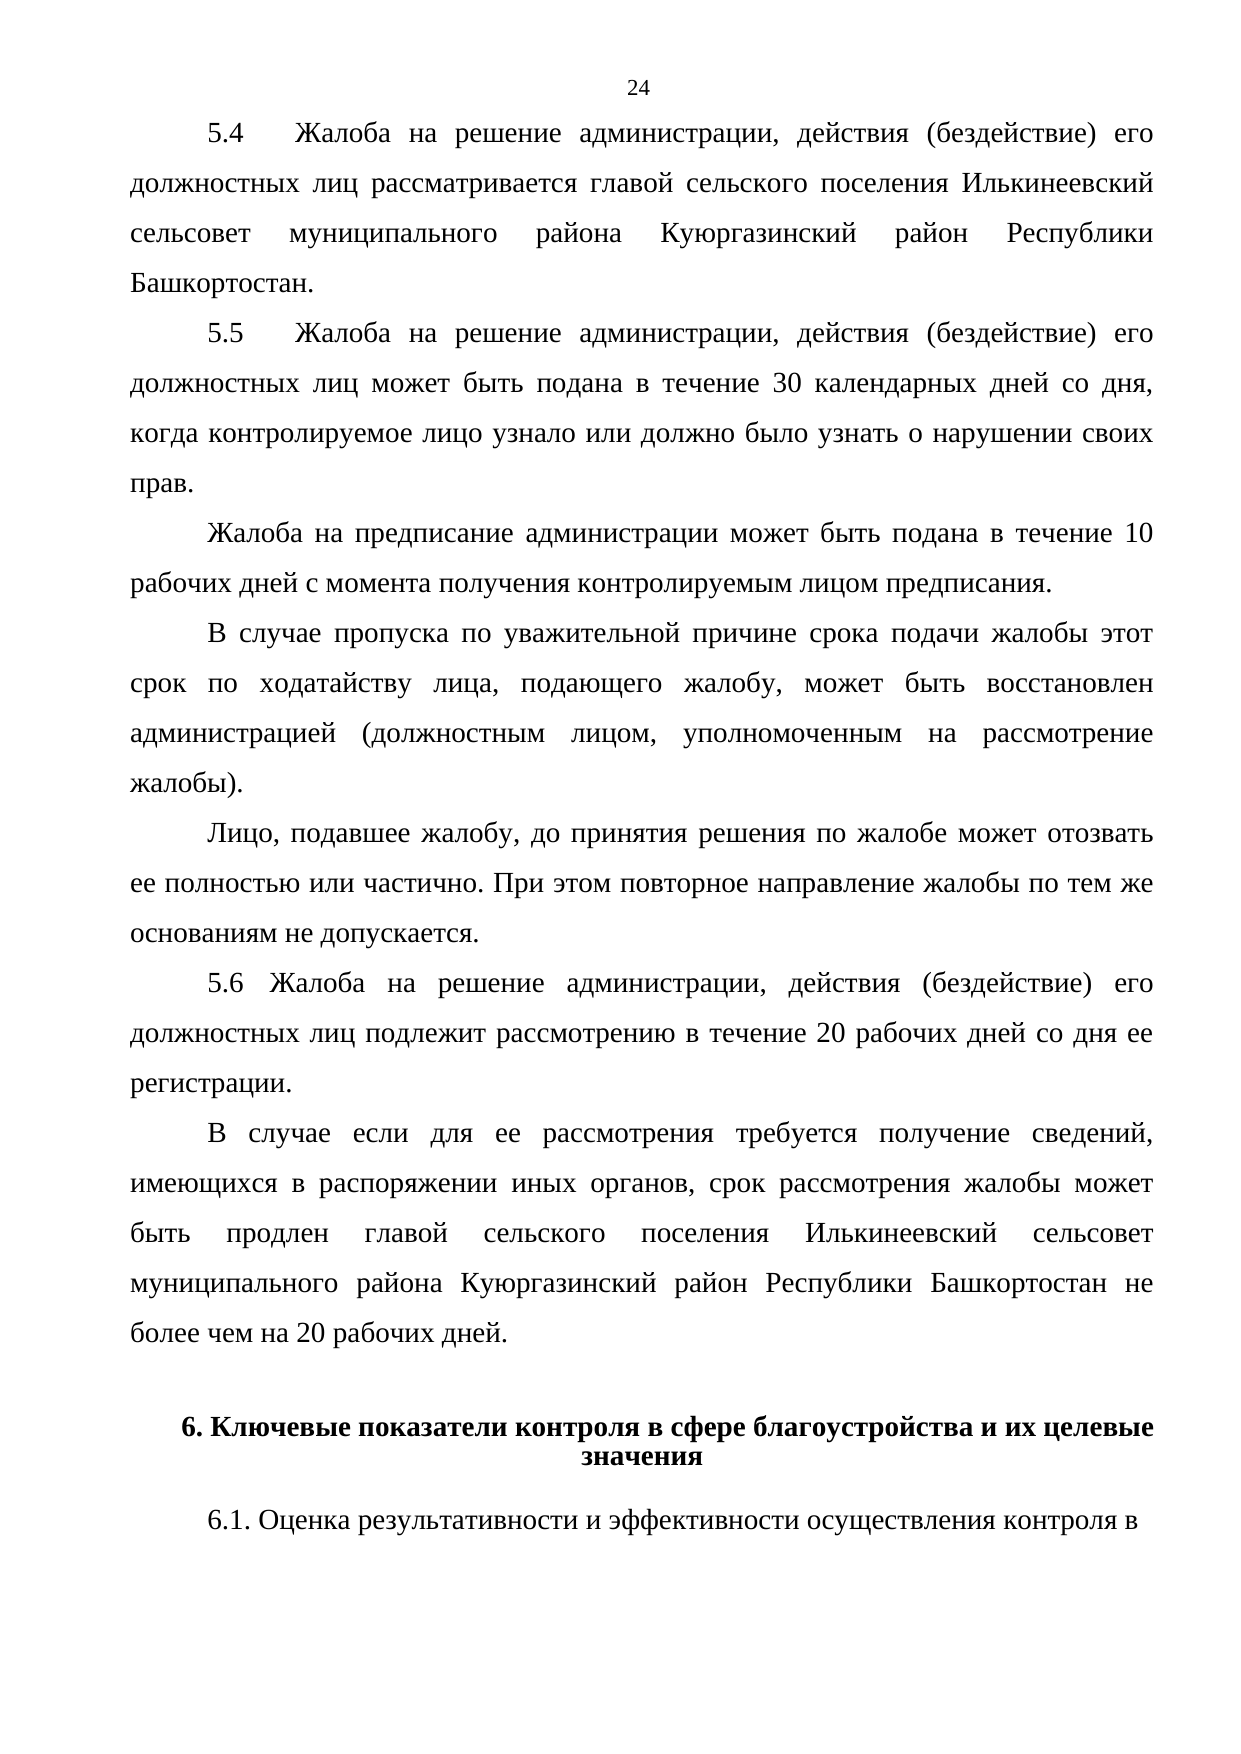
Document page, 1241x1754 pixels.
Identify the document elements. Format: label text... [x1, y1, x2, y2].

text В случае пропуска по уважительной причине срока подачи жалобы этот срок по ходатайству лица, подающего жалобу, может быть восстановлен администрацией (должностным лицом, уполномоченным на рассмотрение жалобы). [130, 602, 1154, 802]
text значения [130, 1442, 1154, 1471]
text 6. Ключевые показатели контроля в сфере благоустройства и их целевые [130, 1413, 1154, 1442]
text В случае если для ее рассмотрения требуется получение сведений, имеющихся в распоряжении иных органов, срок рассмотрения жалобы может быть продлен главой сельского поселения Илькинеевский сельсовет муниципального района Куюргазинский район Республики Башкортостан не более чем на 20 рабочих дней. [130, 1102, 1154, 1352]
list Жалоба на решение администрации, действия (бездействие) его должностных лиц может быть подана в течение 30 календарных дней со дня, когда контролируемое лицо узнало или должно было узнать о нарушении своих прав. [130, 302, 1154, 502]
text 6.1. Оценка результативности и эффективности осуществления контроля в [130, 1488, 1154, 1539]
text Жалоба на предписание администрации может быть подана в течение 10 рабочих дней с момента получения контролируемым лицом предписания. [130, 502, 1154, 602]
list Жалоба на решение администрации, действия (бездействие) его должностных лиц рассматривается главой сельского поселения Илькинеевский сельсовет муниципального района Куюргазинский район Республики Башкортостан. [130, 102, 1154, 302]
text Лицо, подавшее жалобу, до принятия решения по жалобе может отозвать ее полностью или частично. При этом повторное направление жалобы по тем же основаниям не допускается. [130, 802, 1154, 952]
text 24 [627, 77, 650, 100]
list Жалоба на решение администрации, действия (бездействие) его должностных лиц подлежит рассмотрению в течение 20 рабочих дней со дня ее регистрации. [130, 952, 1154, 1102]
